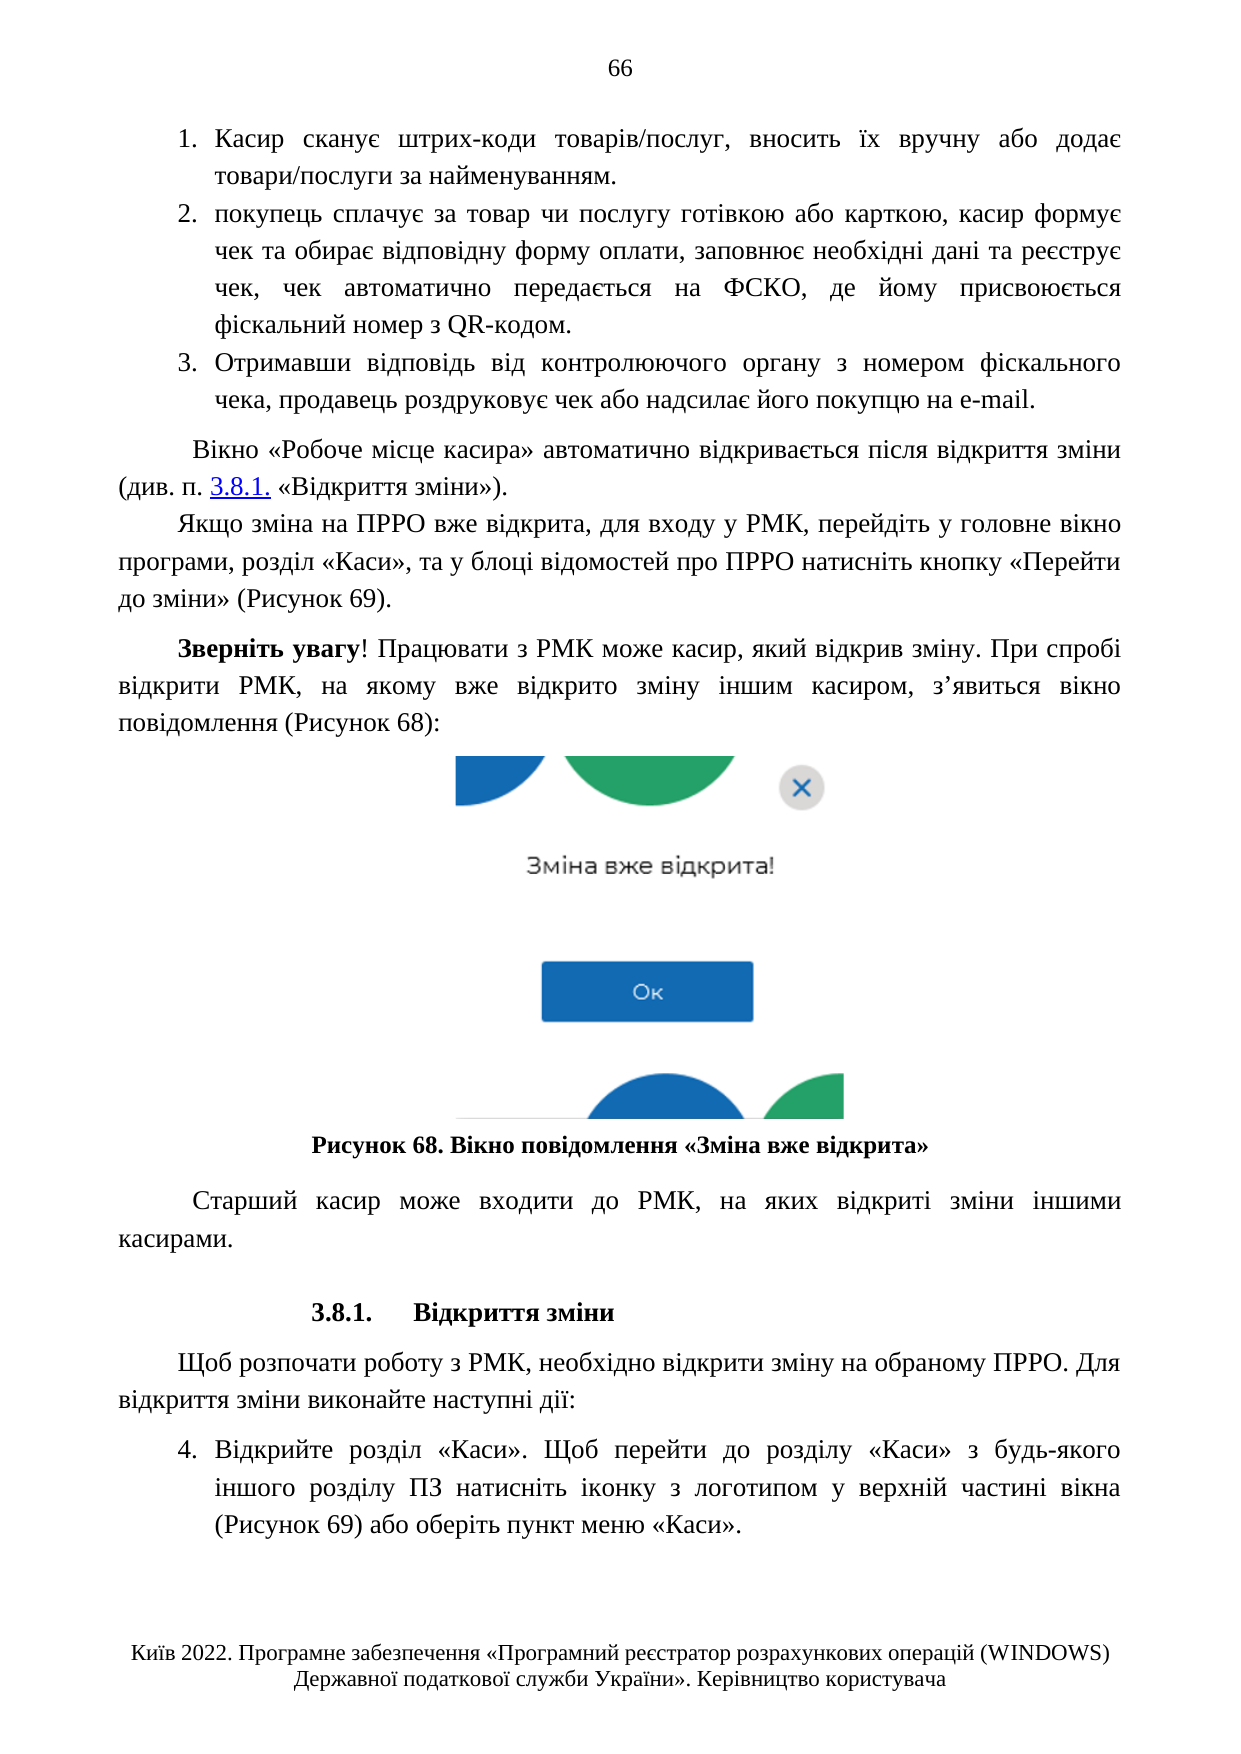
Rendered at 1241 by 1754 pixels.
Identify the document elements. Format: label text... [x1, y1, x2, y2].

list Касир сканує штрих-коди товарів/послуг, вносить їх вручну або додає товари/послуги за найменуванням. [177, 122, 1122, 191]
text Старший касир може входити до РМК, на яких відкриті зміни іншими касирами. [118, 1184, 1122, 1253]
list Отримавши відповідь від контролюючого органу з номером фіскального чека, продавець роздруковує чек або надсилає його покупцю на e-mail. [177, 346, 1122, 414]
text Зверніть увагу! Працювати з РМК може касир, який відкрив зміну. При спробі відкрити РМК, на якому вже відкрито зміну іншим касиром, з’явиться вікно повідомлення (Рисунок 68): [118, 632, 1122, 738]
text Щоб розпочати роботу з РМК, необхідно відкрити зміну на обраному ПРРО. Для відкриття зміни виконайте наступні дії: [118, 1346, 1122, 1415]
subtitle Відкриття зміни [237, 1296, 1122, 1328]
list покупець сплачує за товар чи послугу готівкою або карткою, касир формує чек та обирає відповідну форму оплати, заповнює необхідні дані та реєструє чек, чек автоматично передається на ФСКО, де йому присвоюється фіскальний номер з QR-кодом. [177, 197, 1122, 340]
picture [455, 756, 844, 1119]
text Вікно «Робоче місце касира» автоматично відкривається після відкриття зміни (див. п. 3.8.1. «Відкриття зміни»). [118, 433, 1122, 501]
text Якщо зміна на ПРРО вже відкрита, для входу у РМК, перейдіть у головне вікно програми, розділ «Каси», та у блоці відомостей про ПРРО натисніть кнопку «Перейти до зміни» (Рисунок 69). [118, 507, 1122, 613]
list Відкрийте розділ «Каси». Щоб перейти до розділу «Каси» з будь-якого іншого розділу ПЗ натисніть іконку з логотипом у верхній частині вікна (Рисунок 69) або оберіть пункт меню «Каси». [177, 1433, 1122, 1539]
text Рисунок 68. Вікно повідомлення «Зміна вже відкрита» [118, 1131, 1122, 1159]
